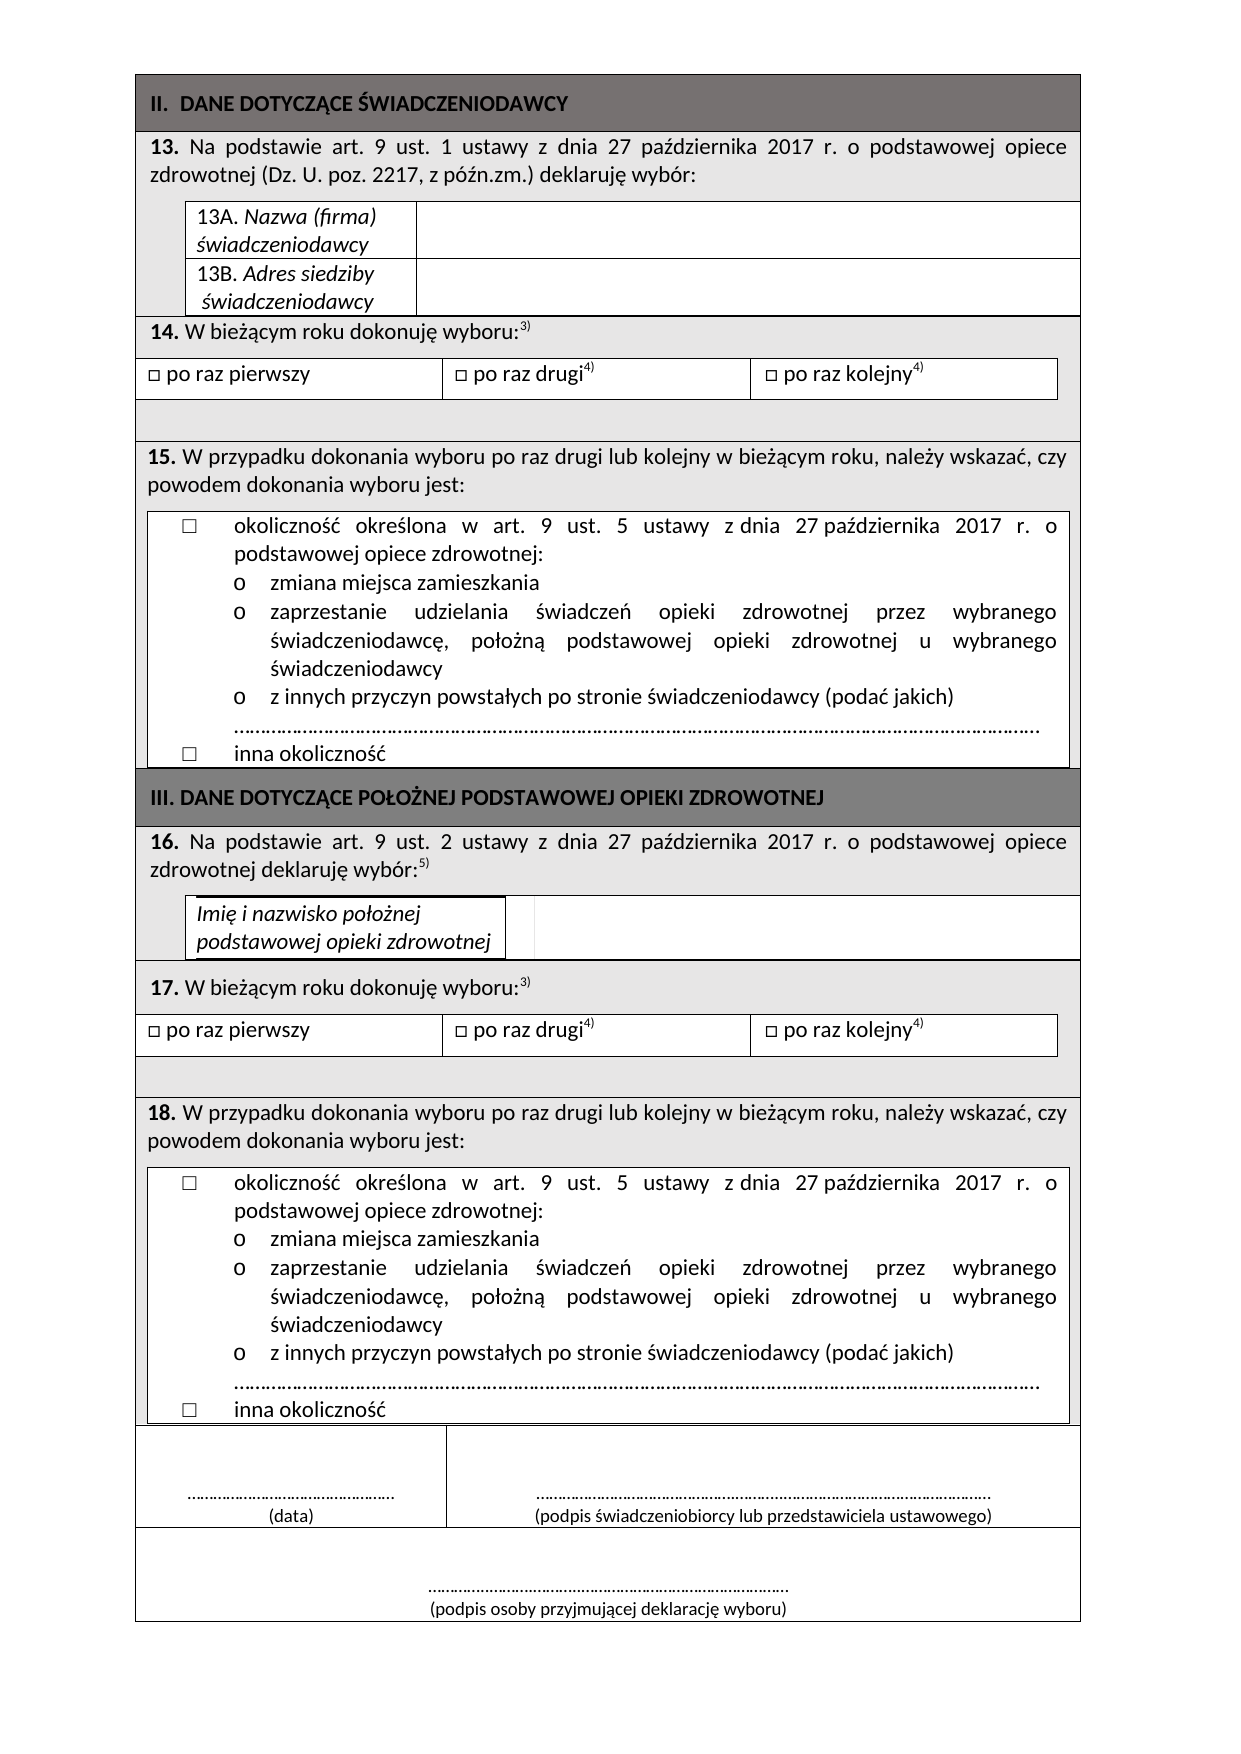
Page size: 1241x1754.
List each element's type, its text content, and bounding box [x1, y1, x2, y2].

table_cell 15. W przypadku dokonania wyboru po raz drugi lub kolejny w bieżącym roku, należy wskazać, czy powodem dokonania wyboru jest: [136, 442, 1080, 768]
table_cell DANE DOTYCZĄCE POŁOŻNEJ PODSTAWOWEJ OPIEKI ZDROWOTNEJ [136, 769, 1080, 826]
table_cell 14. W bieżącym roku dokonuję wyboru:3) [136, 317, 1080, 441]
table_cell ……………………………………….………..………………………………………… (podpis świadczeniobiorcy lub przedstawiciela ustawowego) [447, 1426, 1080, 1527]
table_cell 13. Na podstawie art. 9 ust. 1 ustawy z dnia 27 października 2017 r. o podstawowej opiece zdrowotnej (Dz. U. poz. 2217, z późn.zm.) deklaruję wybór: [136, 132, 1080, 316]
table_cell 17. W bieżącym roku dokonuję wyboru:3) [136, 961, 1080, 1097]
table_cell …………..……….………..………………………………………… (podpis osoby przyjmującej deklarację wyboru) [136, 1528, 1080, 1621]
table_cell ………………………………………… (data) [136, 1426, 446, 1527]
table_cell 16. Na podstawie art. 9 ust. 2 ustawy z dnia 27 października 2017 r. o podstawowej opiece zdrowotnej deklaruję wybór:5) [136, 827, 1080, 960]
table_header DANE DOTYCZĄCE ŚWIADCZENIODAWCY [136, 75, 1080, 131]
table_cell 18. W przypadku dokonania wyboru po raz drugi lub kolejny w bieżącym roku, należy wskazać, czy powodem dokonania wyboru jest: [136, 1098, 1080, 1424]
